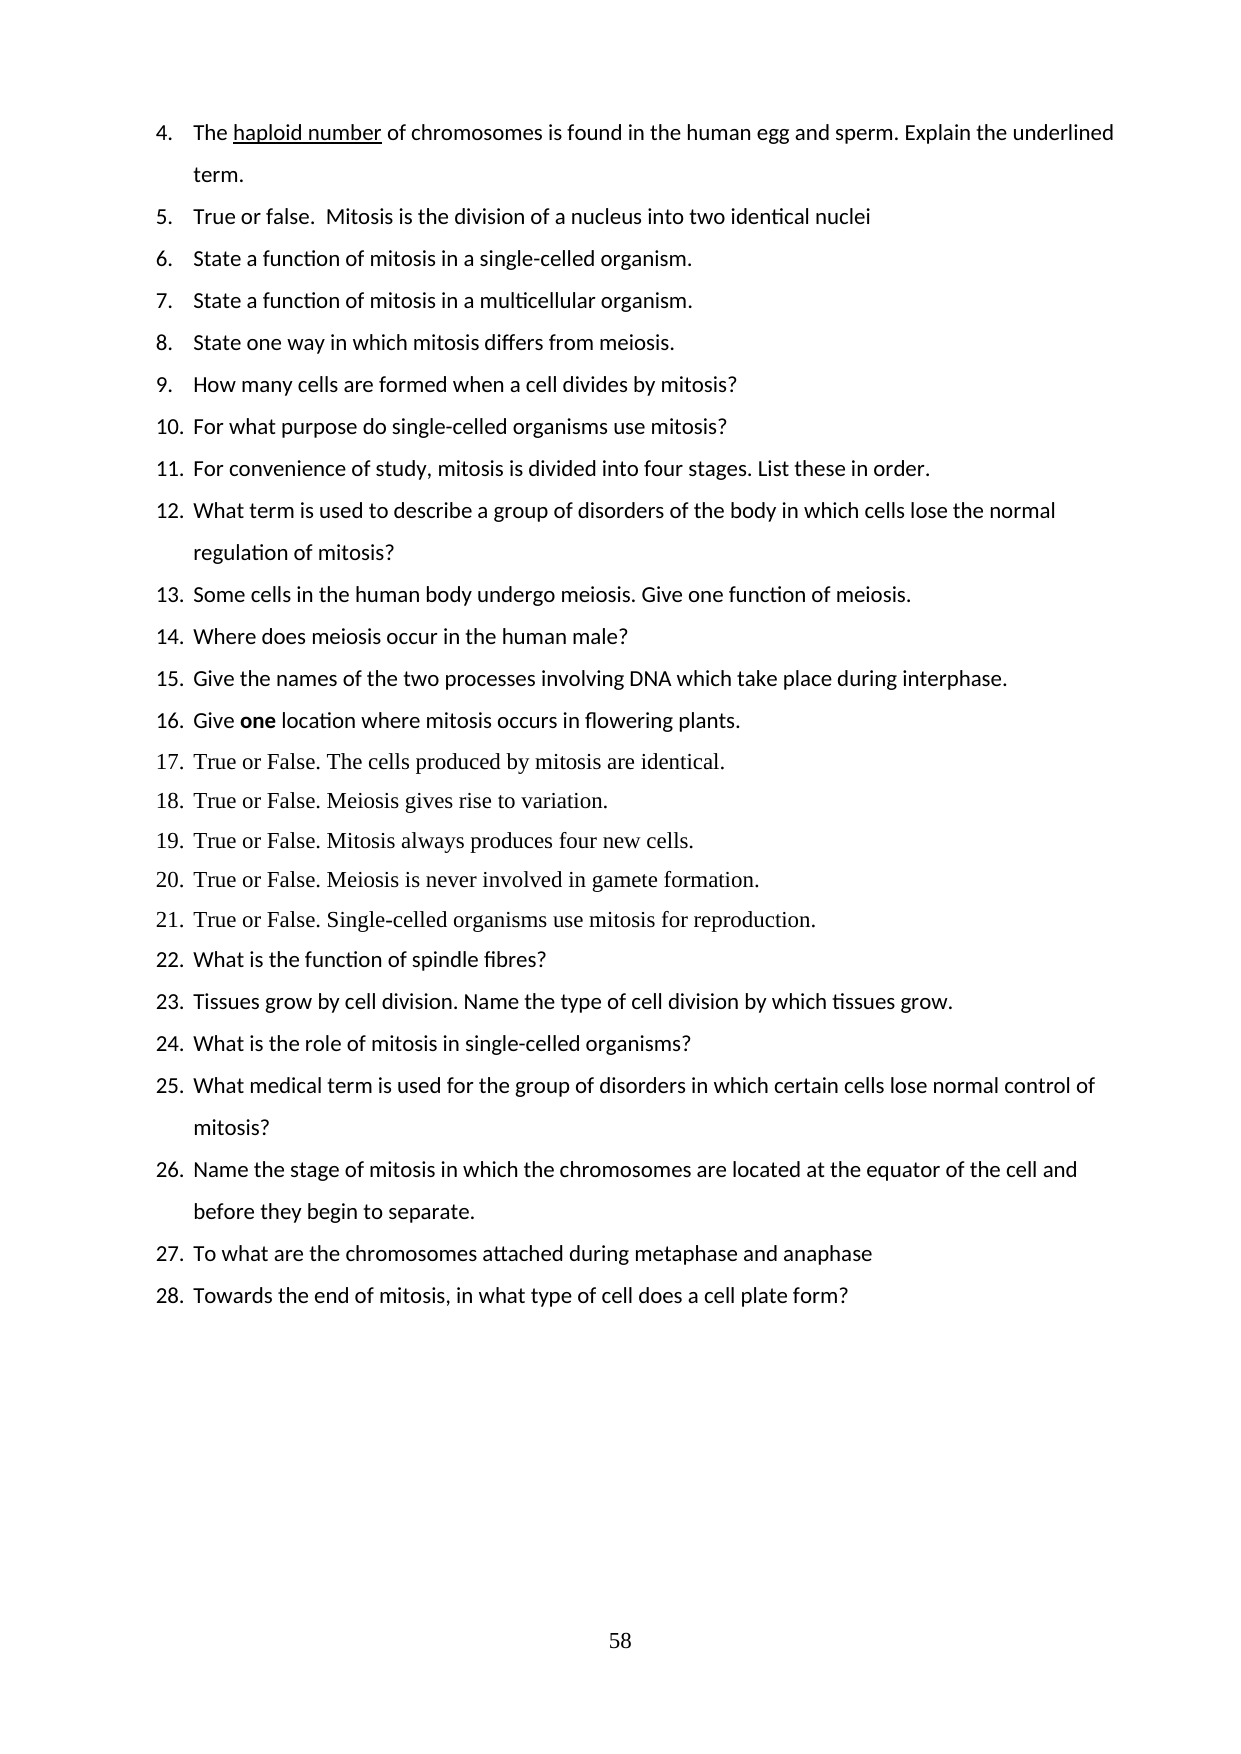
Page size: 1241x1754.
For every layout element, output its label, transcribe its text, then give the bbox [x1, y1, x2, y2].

list What is the function of spindle fibres? [156, 945, 1122, 973]
list The haploid number of chromosomes is found in the human egg and sperm. Explain the underlined term. [156, 118, 1122, 188]
list State a function of mitosis in a multicellular organism. [156, 286, 1122, 314]
list True or False. Meiosis gives rise to variation. [156, 787, 1122, 814]
list True or false. Mitosis is the division of a nucleus into two identical nuclei [156, 202, 1122, 230]
list True or False. Meiosis is never involved in gamete formation. [156, 866, 1122, 893]
list Where does meiosis occur in the human male? [156, 622, 1122, 650]
list Towards the end of mitosis, in what type of cell does a cell plate form? [156, 1281, 1122, 1309]
list State a function of mitosis in a single-celled organism. [156, 244, 1122, 272]
list True or False. The cells produced by mitosis are identical. [156, 748, 1122, 774]
list Give one location where mitosis occurs in flowering plants. [156, 706, 1122, 734]
list What medical term is used for the group of disorders in which certain cells lose normal control of mitosis? [156, 1071, 1122, 1141]
list To what are the chromosomes attached during metaphase and anaphase [156, 1239, 1122, 1267]
list Some cells in the human body undergo meiosis. Give one function of meiosis. [156, 580, 1122, 608]
list For convenience of study, mitosis is divided into four stages. List these in order. [156, 454, 1122, 482]
list What term is used to describe a group of disorders of the body in which cells lose the normal regulation of mitosis? [156, 496, 1122, 566]
list What is the role of mitosis in single-celled organisms? [156, 1029, 1122, 1057]
list For what purpose do single-celled organisms use mitosis? [156, 412, 1122, 440]
list Name the stage of mitosis in which the chromosomes are located at the equator of the cell and before they begin to separate. [156, 1155, 1122, 1225]
list True or False. Mitosis always produces four new cells. [156, 827, 1122, 853]
list State one way in which mitosis differs from meiosis. [156, 328, 1122, 356]
list True or False. Single-celled organisms use mitosis for reproduction. [156, 906, 1122, 932]
list Give the names of the two processes involving DNA which take place during interphase. [156, 664, 1122, 692]
list How many cells are formed when a cell divides by mitosis? [156, 370, 1122, 398]
list Tissues grow by cell division. Name the type of cell division by which tissues grow. [156, 987, 1122, 1015]
